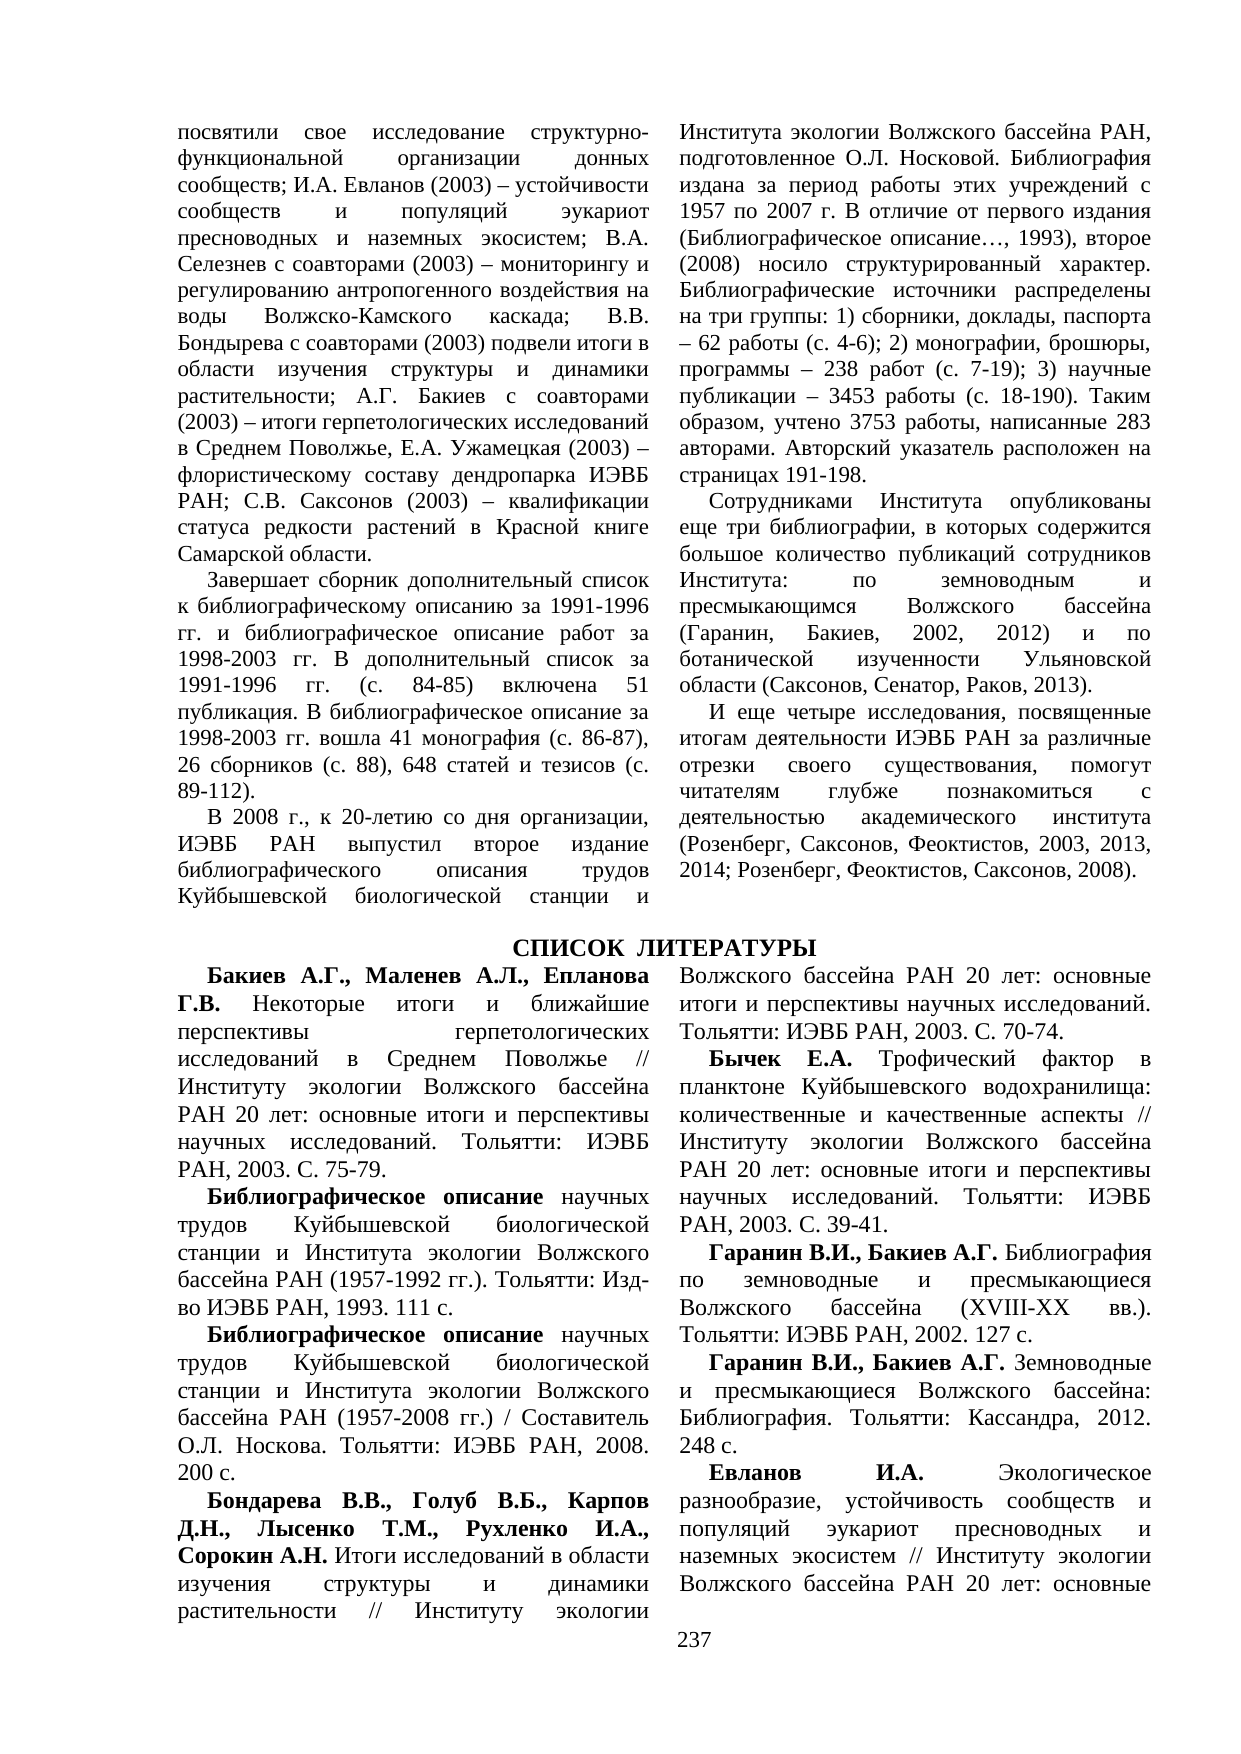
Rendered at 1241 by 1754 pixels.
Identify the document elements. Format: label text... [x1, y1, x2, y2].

text Гаранин В.И., Бакиев А.Г. Библиография по земноводные и пресмыкающиеся Волжского бассейна (XVIII-XX вв.). Тольятти: ИЭВБ РАН, 2002. 127 с. [679, 1238, 1152, 1348]
text СПИСОК ЛИТЕРАТУРЫ [177, 933, 1152, 962]
text Бычек Е.А. Трофический фактор в планктоне Куйбышевского водохранилища: количественные и качественные аспекты // Институту экологии Волжского бассейна РАН 20 лет: основные итоги и перспективы научных исследований. Тольятти: ИЭВБ РАН, 2003. С. 39-41. [679, 1044, 1152, 1238]
text И еще четыре исследования, посвященные итогам деятельности ИЭВБ РАН за различные отрезки своего существования, помогут читателям глубже познакомиться с деятельностью академического института (Розенберг, Саксонов, Феоктистов, 2003, 2013, 2014; Розенберг, Феоктистов, Саксонов, 2008). [679, 698, 1152, 882]
text В 2008 г., к 20-летию со дня организации, ИЭВБ РАН выпустил второе издание библиографического описания трудов Куйбышевской биологической станции и Института экологии Волжского бассейна РАН, подготовленное О.Л. Носковой. Библиография издана за период работы этих учреждений с 1957 по 2007 г. В отличие от первого издания (Библиографическое описание…, 1993), второе (2008) носило структурированный характер. Библиографические источники распределены на три группы: 1) сборники, доклады, паспорта – 62 работы (с. 4-6); 2) монографии, брошюры, программы – 238 работ (с. 7-19); 3) научные публикации – 3453 работы (с. 18-190). Таким образом, учтено 3753 работы, написанные 283 авторами. Авторский указатель расположен на страницах 191-198. [177, 803, 649, 909]
text Бондарева В.В., Голуб В.Б., Карпов Д.Н., Лысенко Т.М., Рухленко И.А., Сорокин А.Н. Итоги исследований в области изучения структуры и динамики растительности // Институту экологии Волжского бассейна РАН 20 лет: основные итоги и перспективы научных исследований. Тольятти: ИЭВБ РАН, 2003. С. 70-74. [679, 962, 1152, 1044]
text Библиографическое описание научных трудов Куйбышевской биологической станции и Института экологии Волжского бассейна РАН (1957-2008 гг.) / Составитель О.Л. Носкова. Тольятти: ИЭВБ РАН, 2008. 200 с. [177, 1320, 649, 1486]
text Завершает сборник дополнительный список к библиографическому описанию за 1991-1996 гг. и библиографическое описание работ за 1998-2003 гг. В дополнительный список за 1991-1996 гг. (с. 84-85) включена 51 публикация. В библиографическое описание за 1998-2003 гг. вошла 41 монография (с. 86-87), 26 сборников (с. 88), 648 статей и тезисов (с. 89-112). [177, 566, 649, 803]
text Сотрудниками Института опубликованы еще три библиографии, в которых содержится большое количество публикаций сотрудников Института: по земноводным и пресмыкающимся Волжского бассейна (Гаранин, Бакиев, 2002, 2012) и по ботанической изученности Ульяновской области (Саксонов, Сенатор, Раков, 2013). [679, 487, 1152, 698]
text Гаранин В.И., Бакиев А.Г. Земноводные и пресмыкающиеся Волжского бассейна: Библиография. Тольятти: Кассандра, 2012. 248 с. [679, 1348, 1152, 1458]
text Бакиев А.Г., Маленев А.Л., Епланова Г.В. Некоторые итоги и ближайшие перспективы герпетологических исследований в Среднем Поволжье // Институту экологии Волжского бассейна РАН 20 лет: основные итоги и перспективы научных исследований. Тольятти: ИЭВБ РАН, 2003. С. 75-79. [177, 962, 649, 1182]
text Библиографическое описание научных трудов Куйбышевской биологической станции и Института экологии Волжского бассейна РАН (1957-1992 гг.). Тольятти: Изд-во ИЭВБ РАН, 1993. 111 с. [177, 1182, 649, 1320]
text В 2008 г., к 20-летию со дня организации, ИЭВБ РАН выпустил второе издание библиографического описания трудов Куйбышевской биологической станции и Института экологии Волжского бассейна РАН, подготовленное О.Л. Носковой. Библиография издана за период работы этих учреждений с 1957 по 2007 г. В отличие от первого издания (Библиографическое описание…, 1993), второе (2008) носило структурированный характер. Библиографические источники распределены на три группы: 1) сборники, доклады, паспорта – 62 работы (с. 4-6); 2) монографии, брошюры, программы – 238 работ (с. 7-19); 3) научные публикации – 3453 работы (с. 18-190). Таким образом, учтено 3753 работы, написанные 283 авторами. Авторский указатель расположен на страницах 191-198. [679, 118, 1152, 487]
text Бондарева В.В., Голуб В.Б., Карпов Д.Н., Лысенко Т.М., Рухленко И.А., Сорокин А.Н. Итоги исследований в области изучения структуры и динамики растительности // Институту экологии Волжского бассейна РАН 20 лет: основные итоги и перспективы научных исследований. Тольятти: ИЭВБ РАН, 2003. С. 70-74. [177, 1486, 649, 1624]
